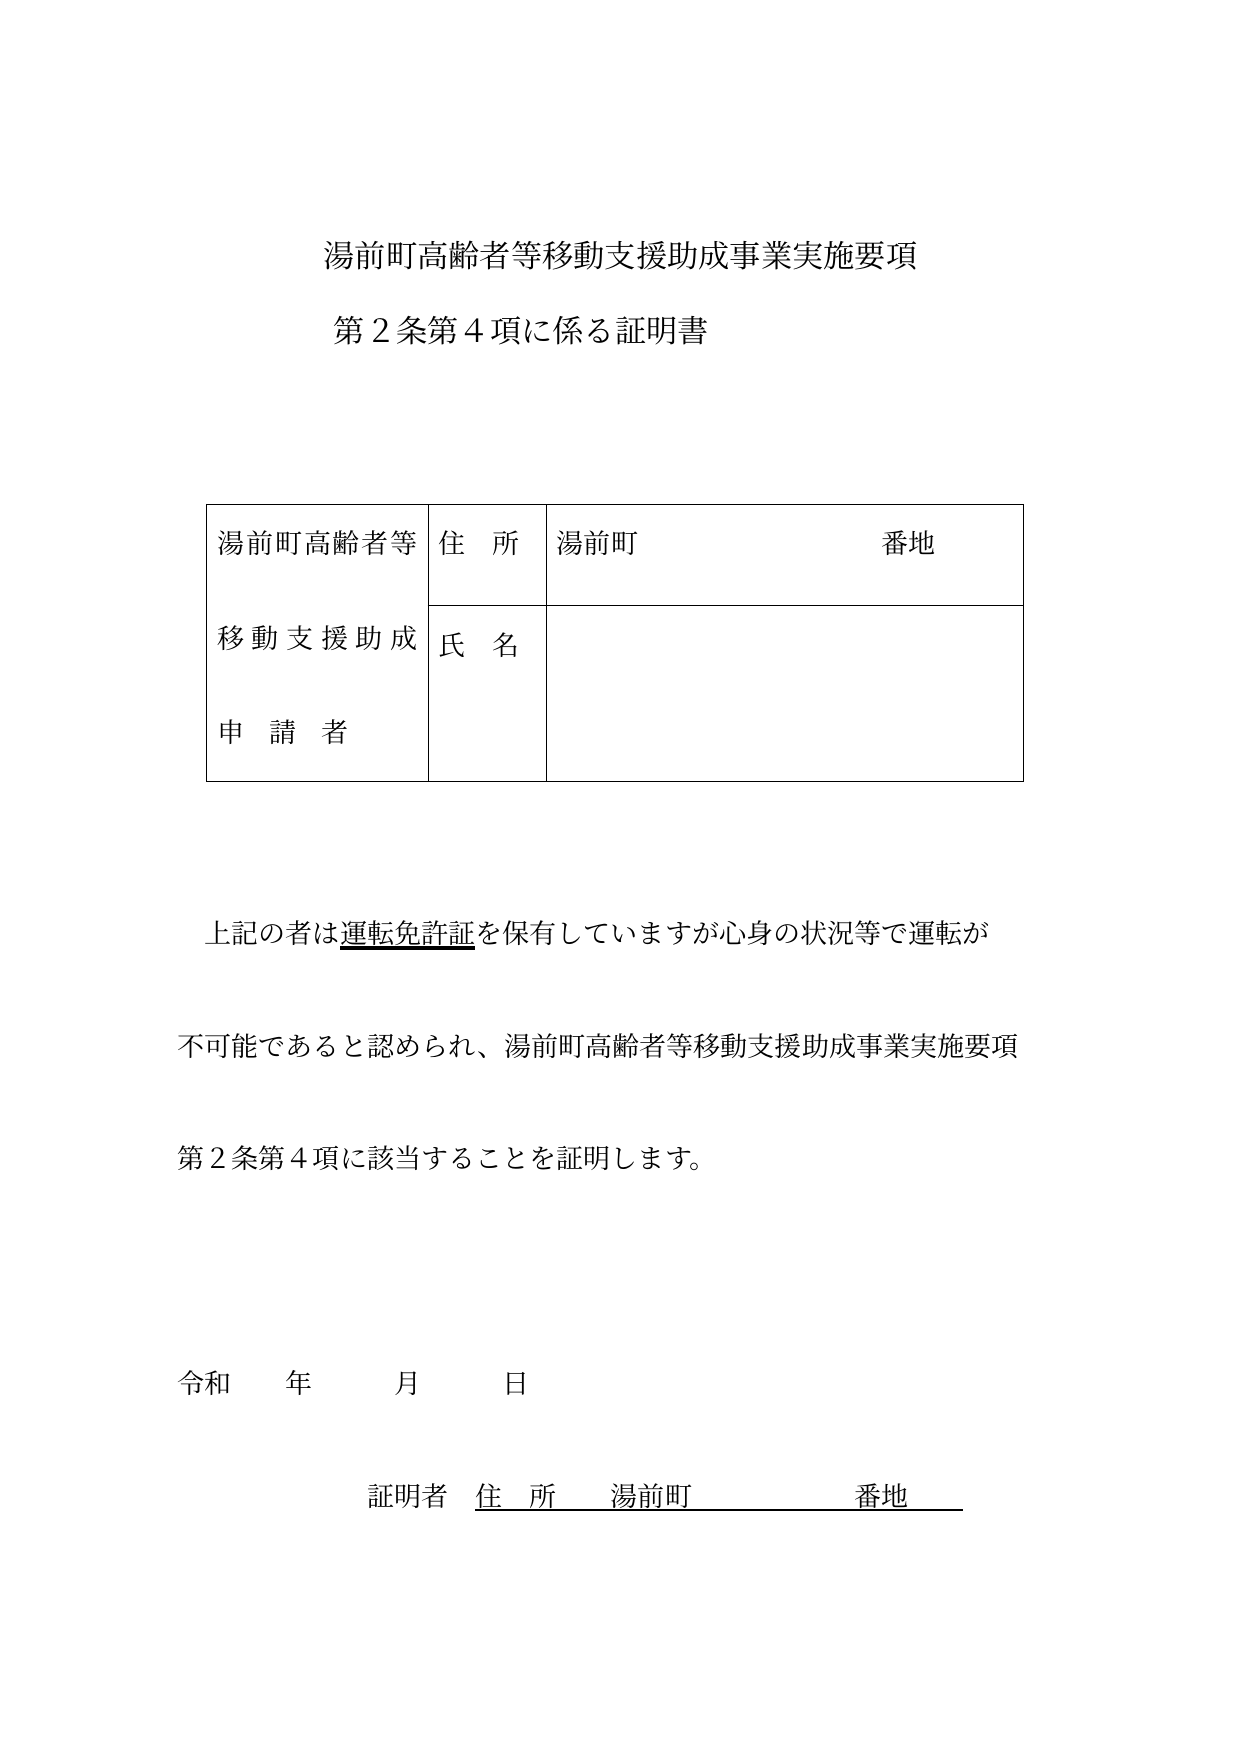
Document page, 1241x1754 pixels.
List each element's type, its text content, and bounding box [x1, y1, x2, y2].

table_header 湯前町高齢者等 移動支援助成 申請者 [207, 505, 428, 781]
text 第２条第４項に該当することを証明します。 [177, 1120, 1063, 1195]
text 令和 年 月 日 [177, 1345, 1063, 1420]
text 不可能であると認められ、湯前町高齢者等移動支援助成事業実施要項 [177, 1007, 1063, 1082]
text 上記の者は運転免許証を保有していますが心身の状況等で運転が [177, 895, 1063, 970]
table_cell 氏 名 [429, 606, 546, 781]
table_header 湯前町 番地 [547, 505, 1023, 605]
table_cell [547, 606, 1023, 781]
text 証明者 住 所 湯前町 番地 [177, 1457, 1063, 1532]
text 湯前町高齢者等移動支援助成事業実施要項 [177, 217, 1063, 292]
table_header 住 所 [429, 505, 546, 605]
text 第２条第４項に係る証明書 [177, 292, 1063, 367]
